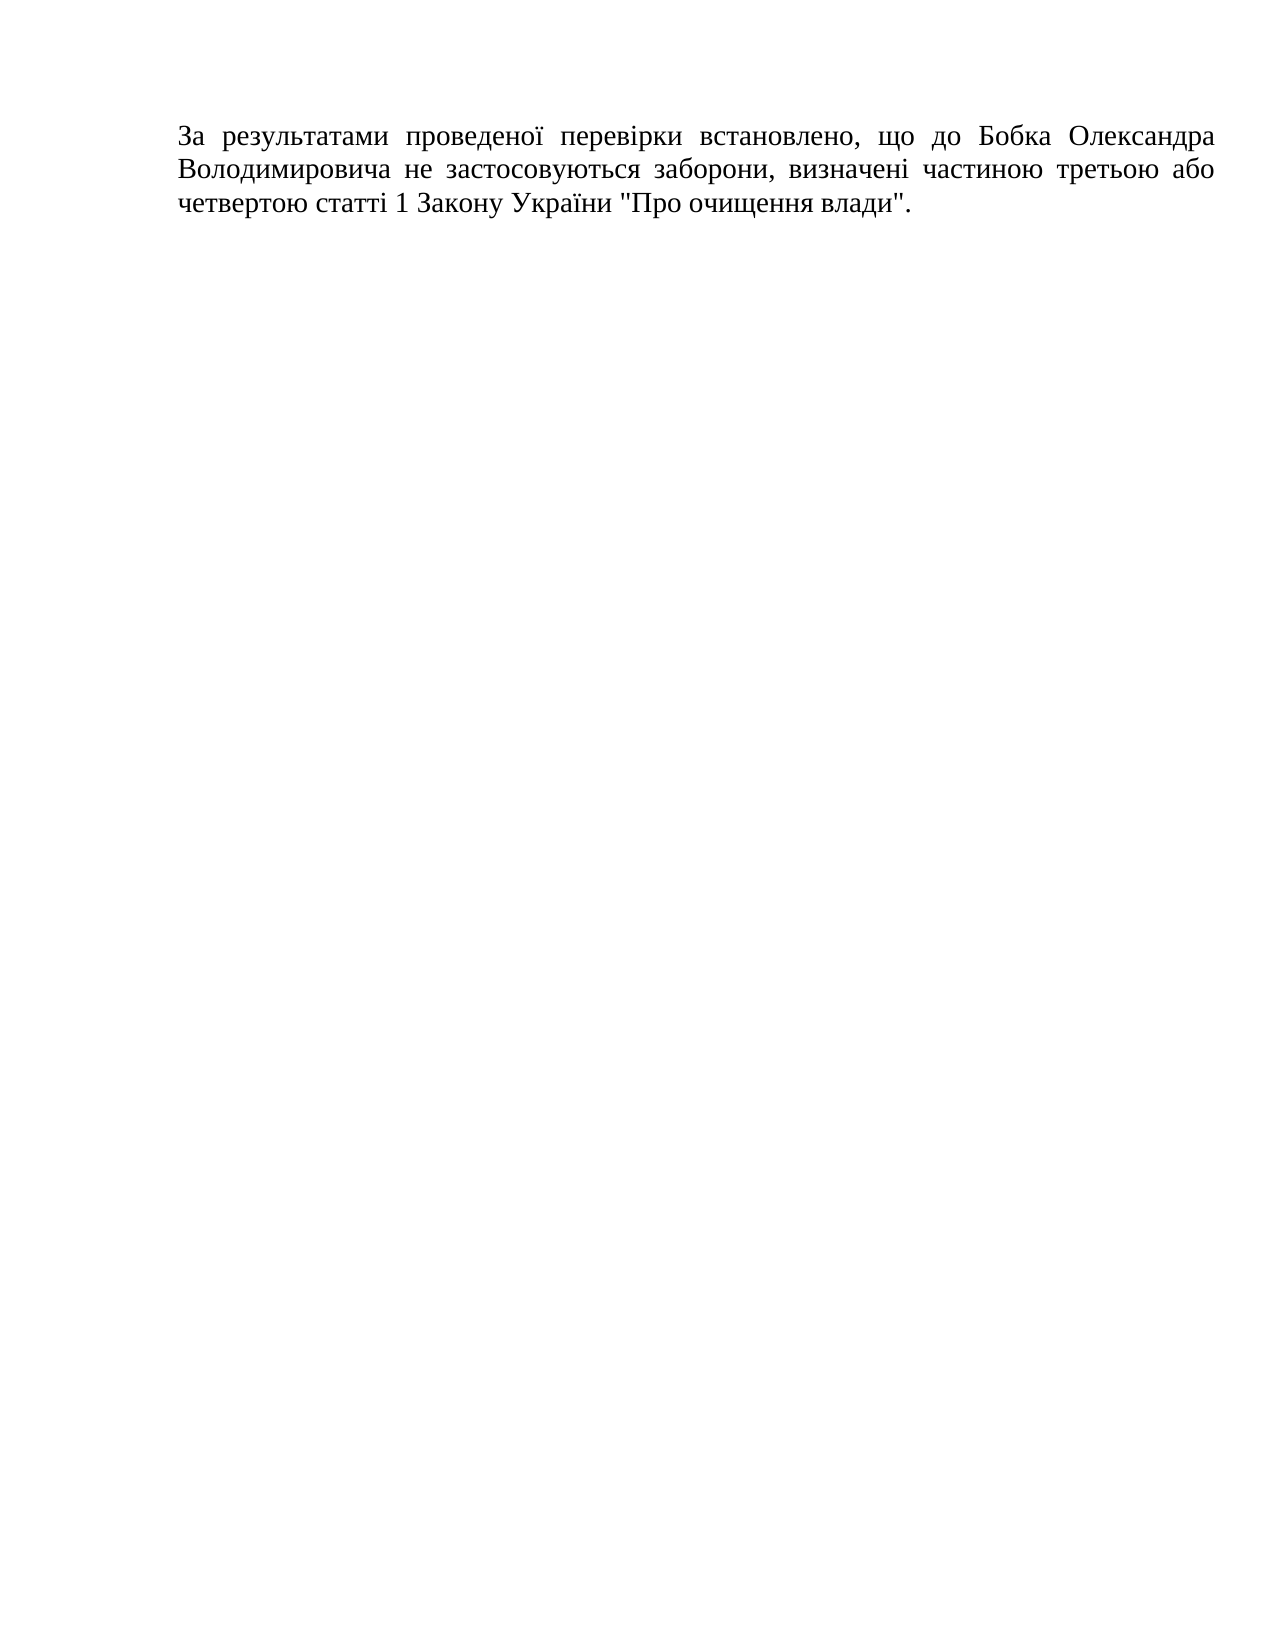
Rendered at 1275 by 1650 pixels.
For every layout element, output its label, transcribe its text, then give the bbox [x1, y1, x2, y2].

text За результатами проведеної перевірки встановлено, що до Бобка Олександра Володимировича не застосовуються заборони, визначені частиною третьою або четвертою статті 1 Закону України "Про очищення влади". [177, 118, 1216, 219]
